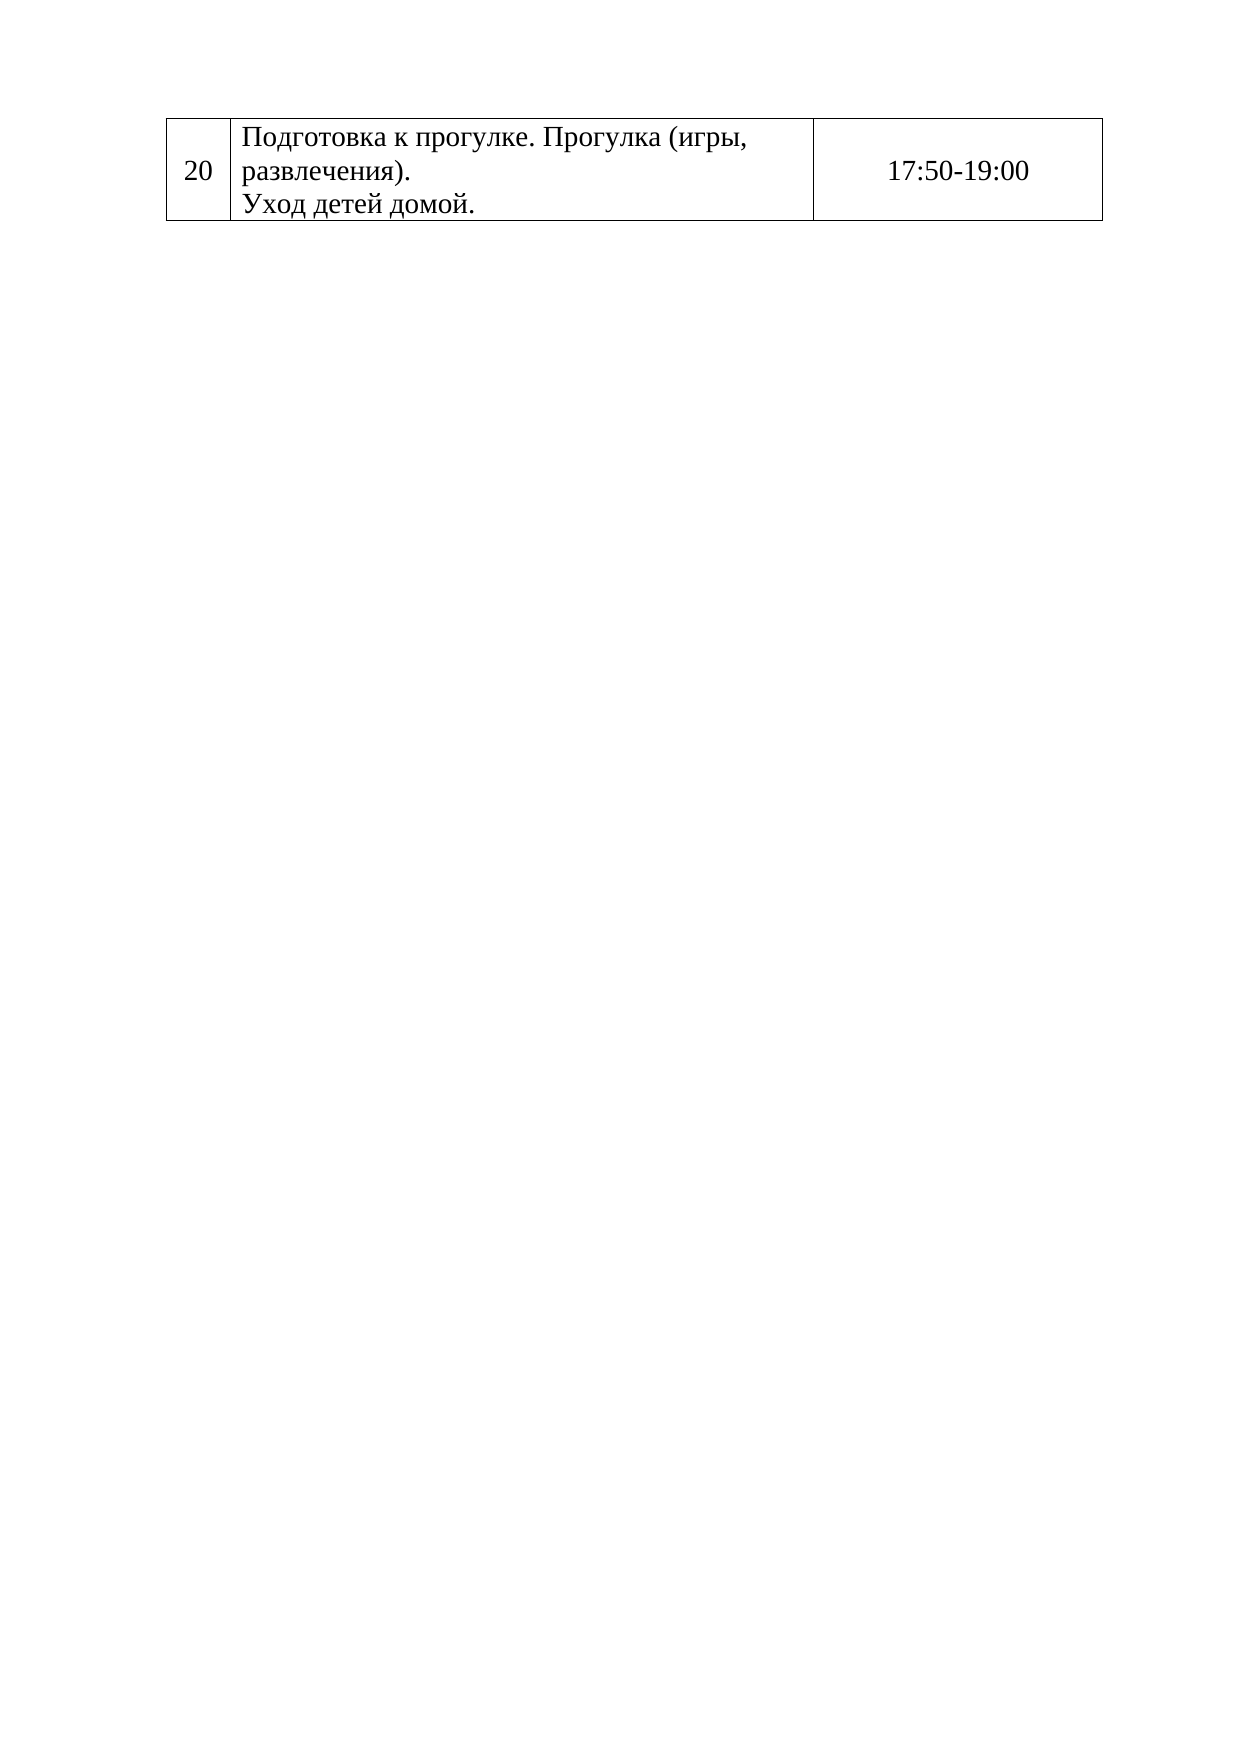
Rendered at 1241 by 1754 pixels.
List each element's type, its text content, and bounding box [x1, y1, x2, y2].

table_cell Подготовка к прогулке. Прогулка (игры, развлечения). Уход детей домой. [231, 119, 813, 220]
table_cell 20 [167, 119, 230, 220]
table_cell 17:50-19:00 [814, 119, 1102, 220]
